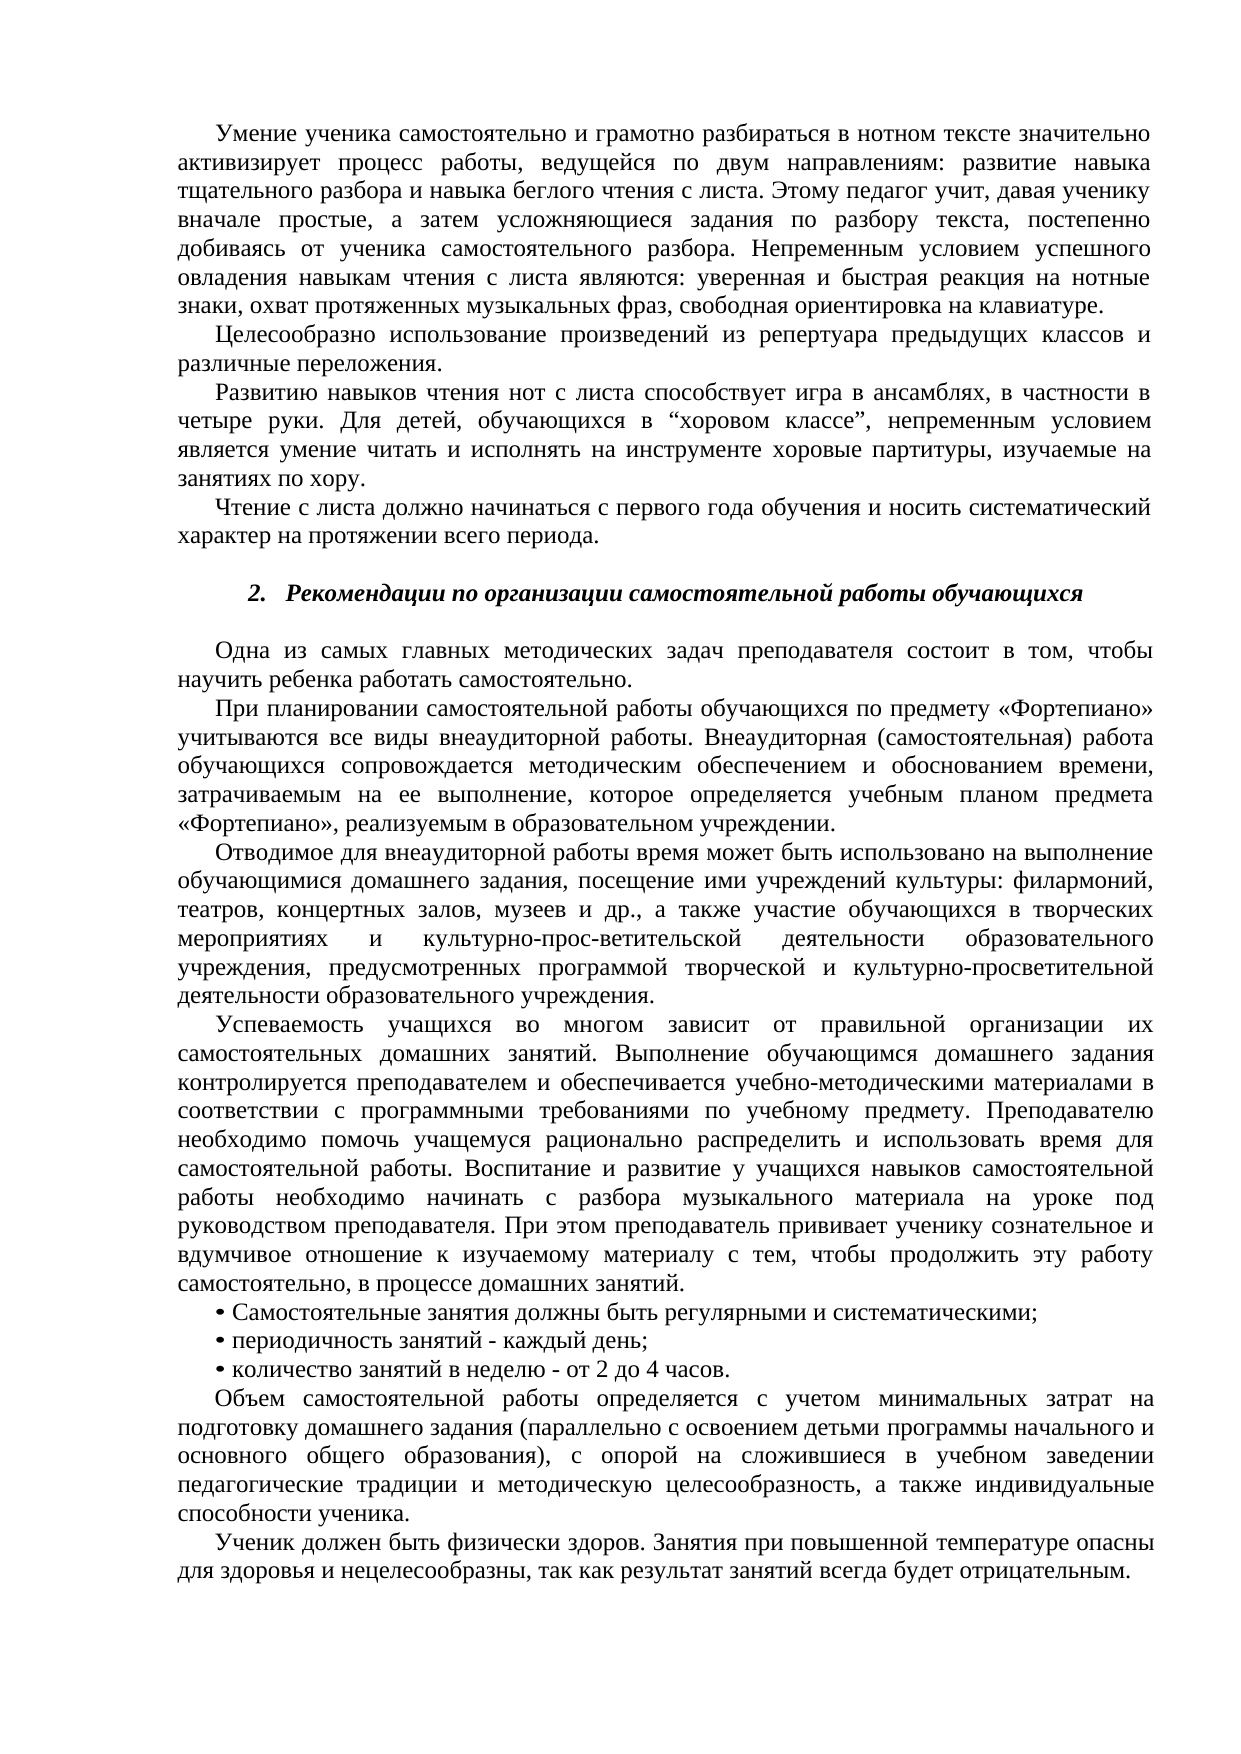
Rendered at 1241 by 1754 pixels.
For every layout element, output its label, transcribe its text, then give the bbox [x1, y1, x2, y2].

text • Самостоятельные занятия должны быть регулярными и систематическими; [177, 1297, 1154, 1326]
text Ученик должен быть физически здоров. Занятия при повышенной температуре опасны для здоровья и нецелесообразны, так как результат занятий всегда будет отрицательным. [177, 1527, 1154, 1584]
text Чтение с листа должно начинаться с первого года обучения и носить систематический характер на протяжении всего периода. [177, 492, 1152, 549]
text Развитию навыков чтения нот с листа способствует игра в ансамблях, в частности в четыре руки. Для детей, обучающихся в “хоровом классе”, непременным условием является умение читать и исполнять на инструменте хоровые партитуры, изучаемые на занятиях по хору. [177, 377, 1152, 492]
text Умение ученика самостоятельно и грамотно разбираться в нотном тексте значительно активизирует процесс работы, ведущейся по двум направлениям: развитие навыка тщательного разбора и навыка беглого чтения с листа. Этому педагог учит, давая ученику вначале простые, а затем усложняющиеся задания по разбору текста, постепенно добиваясь от ученика самостоятельного разбора. Непременным условием успешного овладения навыкам чтения с листа являются: уверенная и быстрая реакция на нотные знаки, охват протяженных музыкальных фраз, свободная ориентировка на клавиатуре. [177, 118, 1152, 319]
text При планировании самостоятельной работы обучающихся по предмету «Фортепиано» учитываются все виды внеаудиторной работы. Внеаудиторная (самостоятельная) работа обучающихся сопровождается методическим обеспечением и обоснованием времени, затрачиваемым на ее выполнение, которое определяется учебным планом предмета «Фортепиано», реализуемым в образовательном учреждении. [177, 693, 1154, 837]
text Целесообразно использование произведений из репертуара предыдущих классов и различные переложения. [177, 319, 1152, 377]
list Рекомендации по организации самостоятельной работы обучающихся [177, 578, 1154, 607]
text Одна из самых главных методических задач преподавателя состоит в том, чтобы научить ребенка работать самостоятельно. [177, 636, 1154, 693]
text • периодичность занятий - каждый день; [177, 1326, 1154, 1354]
text Отводимое для внеаудиторной работы время может быть использовано на выполнение обучающимися домашнего задания, посещение ими учреждений культуры: филармоний, театров, концертных залов, музеев и др., а также участие обучающихся в творческих мероприятиях и культурно-прос-ветительской деятельности образовательного учреждения, предусмотренных программой творческой и культурно-просветительной деятельности образовательного учреждения. [177, 837, 1154, 1009]
text Объем самостоятельной работы определяется с учетом минимальных затрат на подготовку домашнего задания (параллельно с освоением детьми программы начального и основного общего образования), с опорой на сложившиеся в учебном заведении педагогические традиции и методическую целесообразность, а также индивидуальные способности ученика. [177, 1383, 1154, 1527]
text • количество занятий в неделю - от 2 до 4 часов. [177, 1354, 1154, 1383]
text Успеваемость учащихся во многом зависит от правильной организации их самостоятельных домашних занятий. Выполнение обучающимся домашнего задания контролируется преподавателем и обеспечивается учебно-методическими материалами в соответствии с программными требованиями по учебному предмету. Преподавателю необходимо помочь учащемуся рационально распределить и использовать время для самостоятельной работы. Воспитание и развитие у учащихся навыков самостоятельной работы необходимо начинать с разбора музыкального материала на уроке под руководством преподавателя. При этом преподаватель прививает ученику сознательное и вдумчивое отношение к изучаемому материалу с тем, чтобы продолжить эту работу самостоятельно, в процессе домашних занятий. [177, 1009, 1154, 1297]
